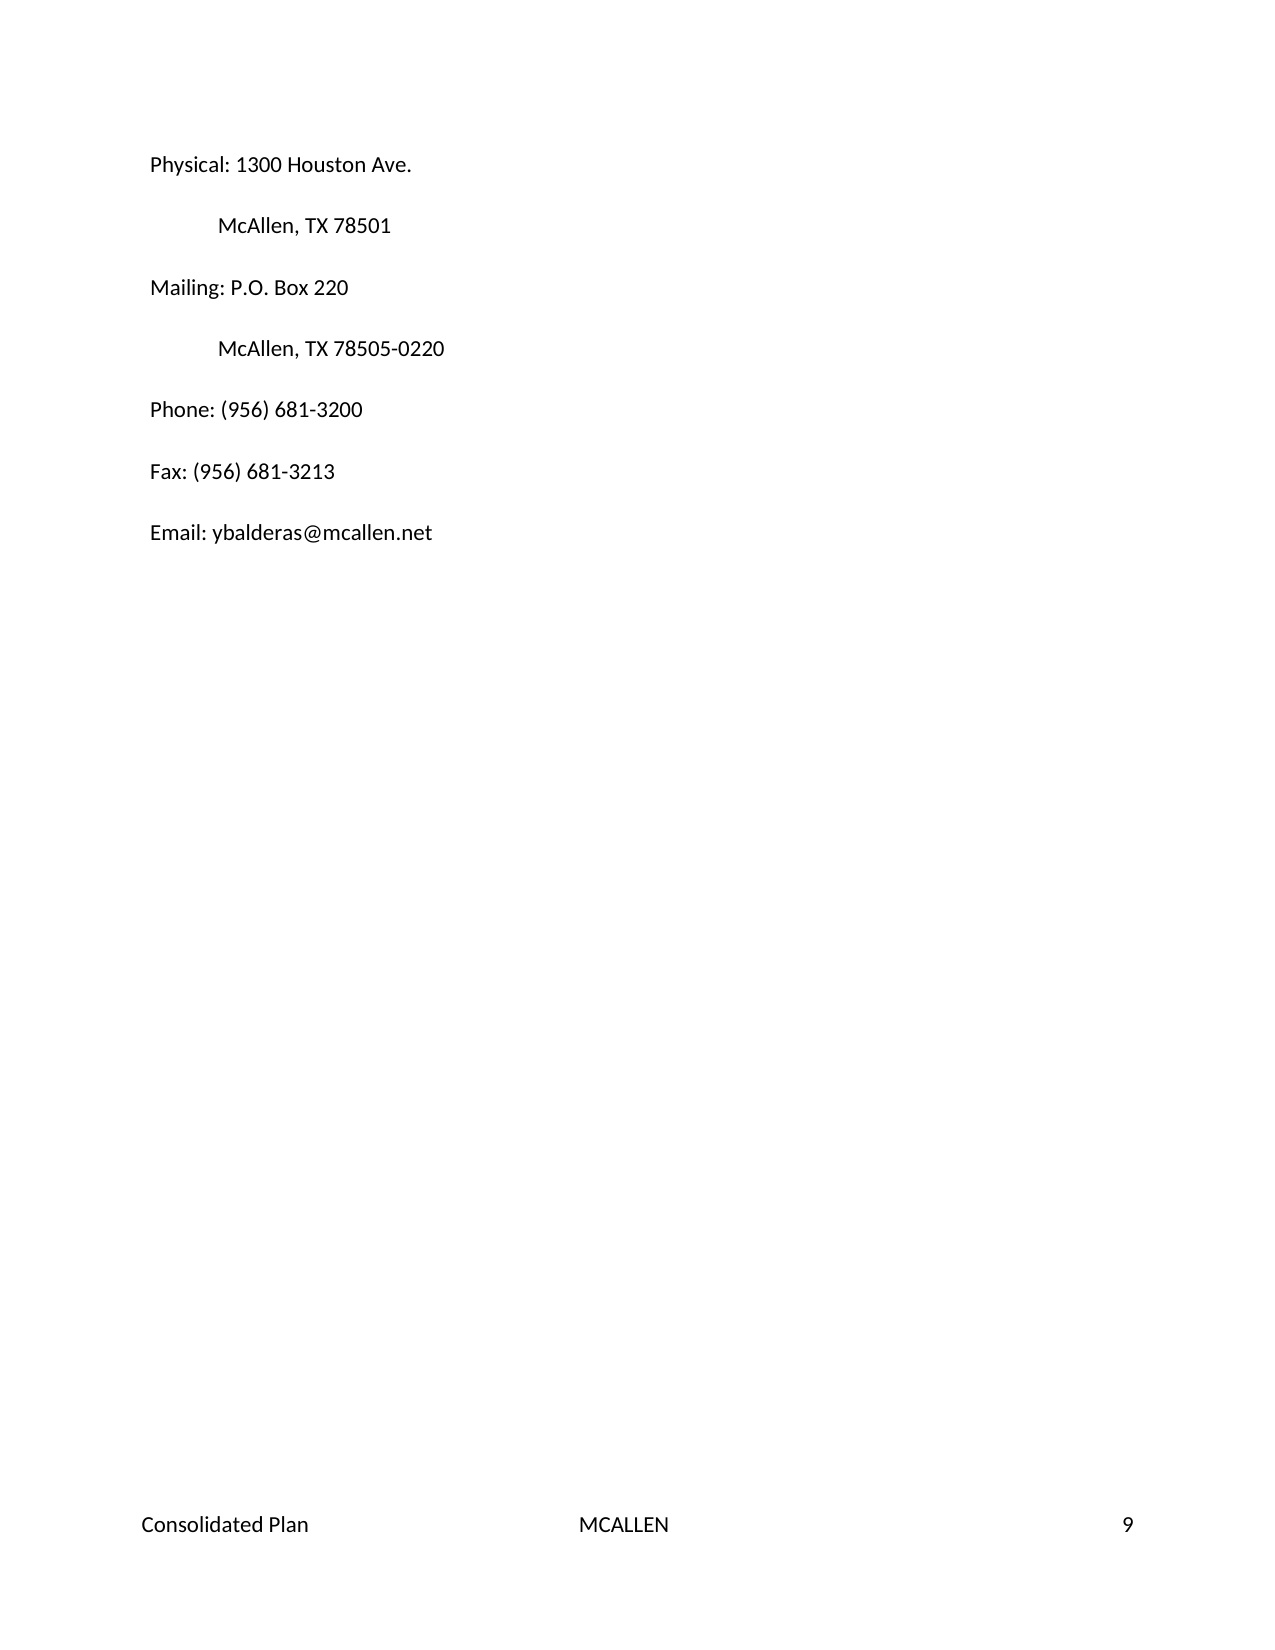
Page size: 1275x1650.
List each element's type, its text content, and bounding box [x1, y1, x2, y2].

text Fax: (956) 681-3213 [150, 457, 1125, 485]
text Phone: (956) 681-3200 [150, 395, 1125, 423]
text McAllen, TX 78505-0220 [150, 334, 1125, 362]
text Mailing: P.O. Box 220 [150, 273, 1125, 301]
text Email: ybalderas@mcallen.net [150, 518, 1125, 578]
text Physical: 1300 Houston Ave. [150, 150, 1125, 178]
text McAllen, TX 78501 [150, 211, 1125, 239]
